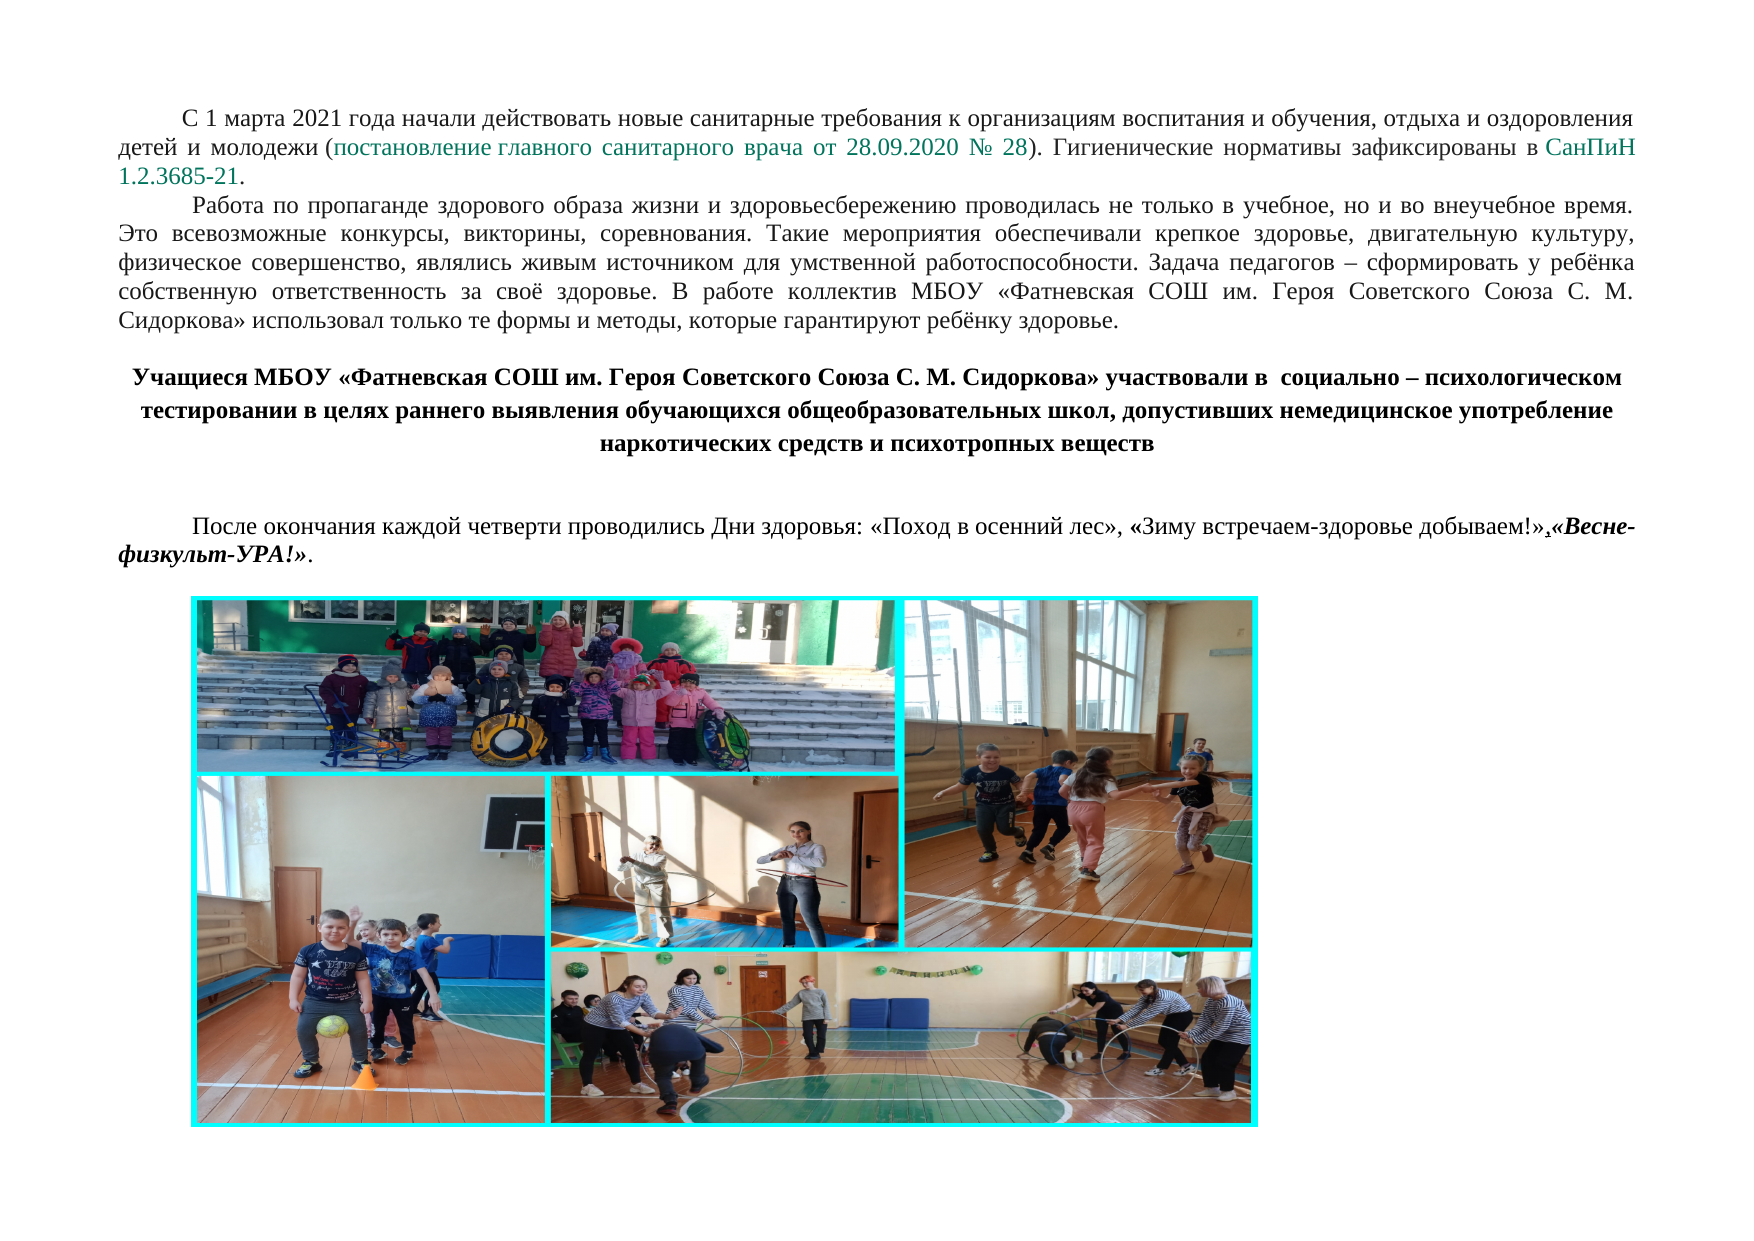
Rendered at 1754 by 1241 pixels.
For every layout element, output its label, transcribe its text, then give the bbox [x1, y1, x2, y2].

text С 1 марта 2021 года начали действовать новые санитарные требования к организациям воспитания и обучения, отдыха и оздоровления детей и молодежи (постановление главного санитарного врача от 28.09.2020 № 28). Гигиенические нормативы зафиксированы в СанПиН 1.2.3685-21. [118, 103, 1636, 190]
text Учащиеся МБОУ «Фатневская СОШ им. Героя Советского Союза С. М. Сидоркова» участвовали в социально – психологическом тестировании в целях раннего выявления обучающихся общеобразовательных школ, допустивших немедицинское употребление наркотических средств и психотропных веществ [118, 362, 1636, 457]
text После окончания каждой четверти проводились Дни здоровья: «Поход в осенний лес», «Зиму встречаем-здоровье добываем!»,«Весне-физкульт-УРА!». [118, 511, 1636, 568]
picture [191, 596, 1258, 1127]
text Работа по пропаганде здорового образа жизни и здоровьесбережению проводилась не только в учебное, но и во внеучебное время. Это всевозможные конкурсы, викторины, соревнования. Такие мероприятия обеспечивали крепкое здоровье, двигательную культуру, физическое совершенство, являлись живым источником для умственной работоспособности. Задача педагогов – сформировать у ребёнка собственную ответственность за своё здоровье. В работе коллектив МБОУ «Фатневская СОШ им. Героя Советского Союза С. М. Сидоркова» использовал только те формы и методы, которые гарантируют ребёнку здоровье. [118, 190, 1636, 333]
